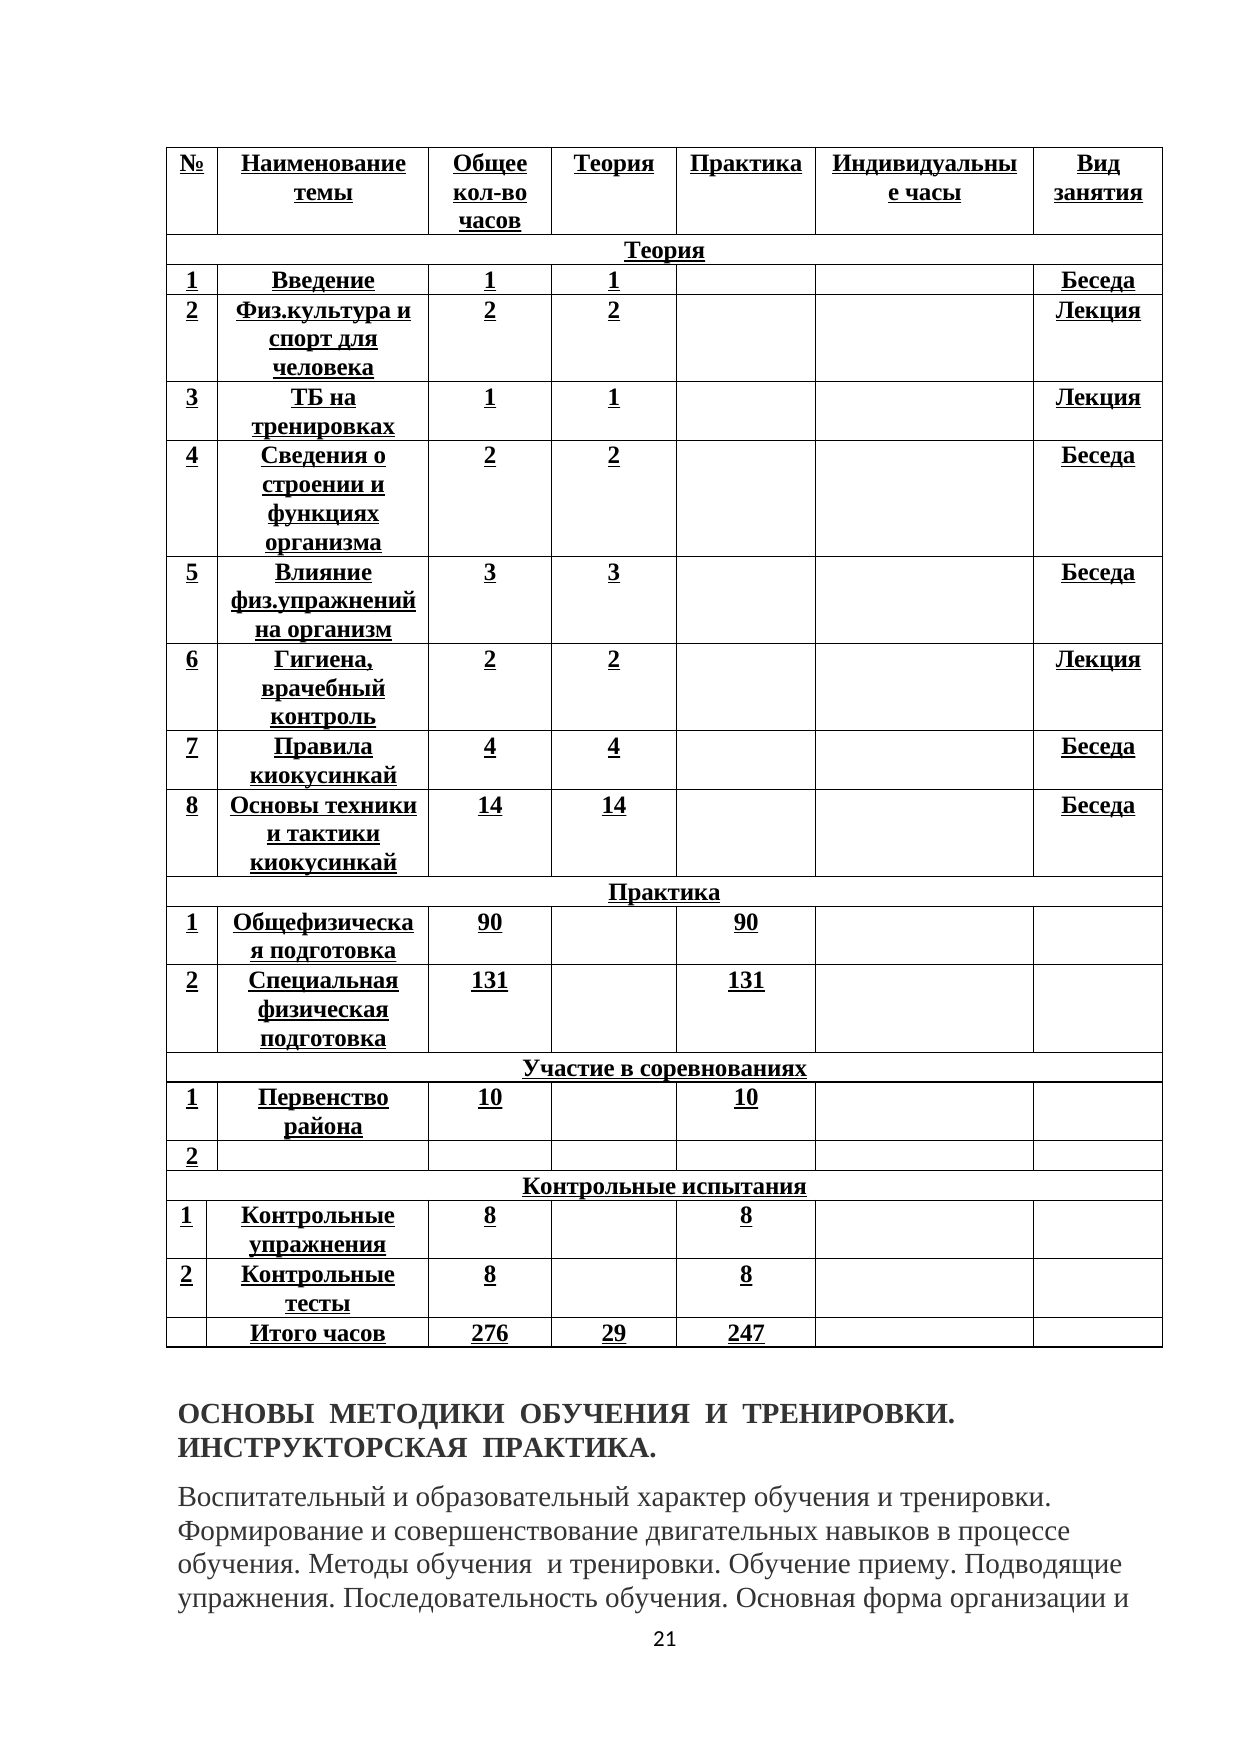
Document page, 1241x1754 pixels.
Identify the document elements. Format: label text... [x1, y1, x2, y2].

table_cell 2 [167, 1141, 217, 1170]
table_header Общее кол-во часов [429, 148, 551, 234]
table_cell Гигиена, врачебный контроль [218, 644, 428, 730]
table_cell 6 [167, 644, 217, 730]
table_cell 90 [429, 907, 551, 964]
table_cell [677, 644, 815, 730]
table_cell [816, 1141, 1033, 1170]
table_cell [816, 790, 1033, 876]
table_cell [816, 441, 1033, 556]
table_cell Лекция [1034, 644, 1162, 730]
table_cell [677, 295, 815, 381]
table_cell 1 [167, 907, 217, 964]
table_cell 3 [429, 557, 551, 643]
table_cell Физ.культура и спорт для человека [218, 295, 428, 381]
table_cell 4 [167, 441, 217, 556]
table_cell 2 [429, 441, 551, 556]
table_cell [1034, 1318, 1162, 1346]
table_cell 29 [552, 1318, 676, 1346]
table_header Теория [552, 148, 676, 234]
table_cell Беседа [1034, 265, 1162, 294]
table_header Индивидуальные часы [816, 148, 1033, 234]
table_cell [816, 731, 1033, 789]
table_cell [677, 441, 815, 556]
table_cell Контрольные испытания [167, 1171, 1162, 1199]
table_cell ТБ на тренировках [218, 382, 428, 439]
table_cell Введение [218, 265, 428, 294]
table_cell [1034, 1141, 1162, 1170]
table_cell 3 [167, 382, 217, 439]
table_cell [816, 382, 1033, 439]
table_cell [816, 557, 1033, 643]
table_cell Специальная физическая подготовка [218, 965, 428, 1052]
table_cell [429, 1141, 551, 1170]
table_cell 2 [429, 644, 551, 730]
table_cell [552, 1141, 676, 1170]
table_cell 10 [677, 1083, 815, 1140]
table_cell [552, 1083, 676, 1140]
table_cell Общефизическая подготовка [218, 907, 428, 964]
table_cell Контрольные тесты [207, 1259, 428, 1317]
table_cell Беседа [1034, 731, 1162, 789]
table_cell 2 [429, 295, 551, 381]
table_cell 3 [552, 557, 676, 643]
table_cell 2 [552, 644, 676, 730]
table_cell [167, 1318, 206, 1346]
table_header Практика [677, 148, 815, 234]
table_cell 131 [677, 965, 815, 1052]
table_cell 8 [167, 790, 217, 876]
table_cell 8 [429, 1259, 551, 1317]
table_cell Сведения о строении и функциях организма [218, 441, 428, 556]
table_cell [677, 557, 815, 643]
table_cell [1034, 907, 1162, 964]
table_cell 1 [552, 382, 676, 439]
table_header Вид занятия [1034, 148, 1162, 234]
table_cell Влияние физ.упражнений на организм [218, 557, 428, 643]
table_cell [1034, 1083, 1162, 1140]
table_cell [816, 265, 1033, 294]
table_cell [816, 1259, 1033, 1317]
table_cell 10 [429, 1083, 551, 1140]
table_cell [816, 907, 1033, 964]
table_cell Правила киокусинкай [218, 731, 428, 789]
table_cell Теория [167, 235, 1162, 264]
table_cell 1 [167, 1083, 217, 1140]
table_cell 2 [167, 965, 217, 1052]
table_cell 8 [677, 1259, 815, 1317]
table_cell Итого часов [207, 1318, 428, 1346]
table_cell 4 [552, 731, 676, 789]
table_cell [677, 382, 815, 439]
table_cell Первенство района [218, 1083, 428, 1140]
table_cell 2 [552, 441, 676, 556]
table_cell [552, 965, 676, 1052]
table_cell [1034, 1201, 1162, 1258]
table_cell [552, 1201, 676, 1258]
table_cell 247 [677, 1318, 815, 1346]
table_cell [552, 1259, 676, 1317]
table_cell [816, 1083, 1033, 1140]
table_cell [816, 1318, 1033, 1346]
table_cell Участие в соревнованиях [167, 1053, 1162, 1081]
table_cell Практика [167, 877, 1162, 906]
text ОСНОВЫ МЕТОДИКИ ОБУЧЕНИЯ И ТРЕНИРОВКИ. ИНСТРУКТОРСКАЯ ПРАКТИКА. [177, 1397, 1152, 1464]
table_cell 2 [167, 295, 217, 381]
table_cell 5 [167, 557, 217, 643]
table_cell 8 [429, 1201, 551, 1258]
table_cell [677, 265, 815, 294]
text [177, 1479, 1152, 1613]
table_cell 14 [429, 790, 551, 876]
table_cell [218, 1141, 428, 1170]
table_cell 131 [429, 965, 551, 1052]
table_cell [816, 644, 1033, 730]
table_cell 4 [429, 731, 551, 789]
table_cell 1 [167, 1201, 206, 1258]
table_cell Беседа [1034, 790, 1162, 876]
table_cell [1034, 965, 1162, 1052]
table_cell [816, 965, 1033, 1052]
table_cell [552, 907, 676, 964]
table_cell 1 [167, 265, 217, 294]
table_cell [677, 1141, 815, 1170]
table_cell 1 [429, 382, 551, 439]
table_cell Лекция [1034, 382, 1162, 439]
table_cell [677, 731, 815, 789]
table_cell 14 [552, 790, 676, 876]
table_cell 2 [552, 295, 676, 381]
table_cell 1 [552, 265, 676, 294]
table_cell [677, 790, 815, 876]
table_cell [816, 1201, 1033, 1258]
table_cell Беседа [1034, 441, 1162, 556]
table_cell Беседа [1034, 557, 1162, 643]
table_cell 8 [677, 1201, 815, 1258]
table_cell Лекция [1034, 295, 1162, 381]
table_cell Контрольные упражнения [207, 1201, 428, 1258]
table_cell 1 [429, 265, 551, 294]
table_cell [1034, 1259, 1162, 1317]
table_cell 7 [167, 731, 217, 789]
table_header № [167, 148, 217, 234]
table_cell 2 [167, 1259, 206, 1317]
table_cell 276 [429, 1318, 551, 1346]
table_header Наименование темы [218, 148, 428, 234]
table_cell [816, 295, 1033, 381]
table_cell 90 [677, 907, 815, 964]
table_cell Основы техники и тактики киокусинкай [218, 790, 428, 876]
